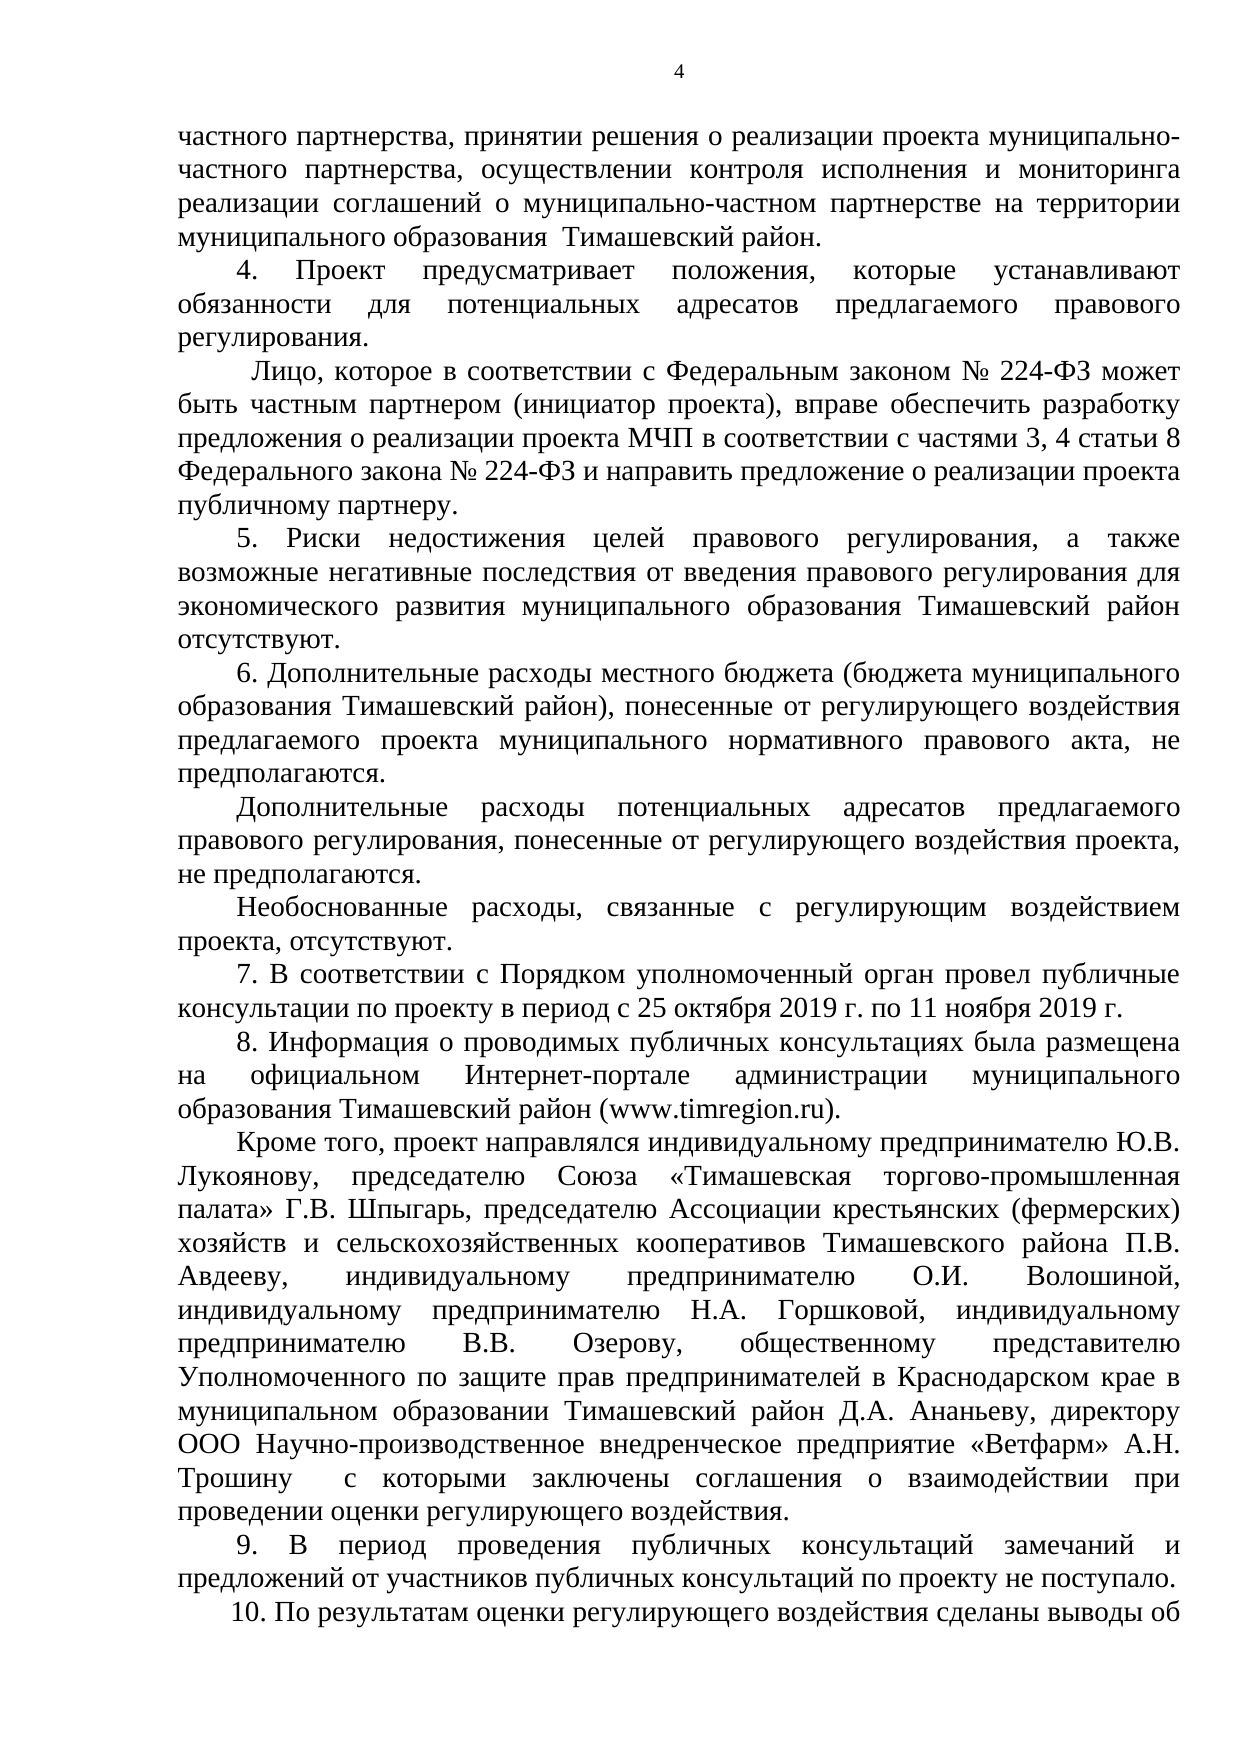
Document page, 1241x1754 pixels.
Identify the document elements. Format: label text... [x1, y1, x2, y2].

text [177, 1594, 1181, 1627]
text 8. Информация о проводимых публичных консультациях была размещена на официальном Интернет-портале администрации муниципального образования Тимашевский район (www.timregion.ru). [177, 1024, 1181, 1124]
text Кроме того, проект направлялся индивидуальному предпринимателю Ю.В. Лукоянову, председателю Союза «Тимашевская торгово-промышленная палата» Г.В. Шпыгарь, председателю Ассоциации крестьянских (фермерских) хозяйств и сельскохозяйственных кооперативов Тимашевского района П.В. Авдееву, индивидуальному предпринимателю О.И. Волошиной, индивидуальному предпринимателю Н.А. Горшковой, индивидуальному предпринимателю В.В. Озерову, общественному представителю Уполномоченного по защите прав предпринимателей в Краснодарском крае в муниципальном образовании Тимашевский район Д.А. Ананьеву, директору ООО Научно-производственное внедренческое предприятие «Ветфарм» А.Н. Трошину с которыми заключены соглашения о взаимодействии при проведении оценки регулирующего воздействия. [177, 1124, 1181, 1527]
text 5. Риски недостижения целей правового регулирования, а также возможные негативные последствия от введения правового регулирования для экономического развития муниципального образования Тимашевский район отсутствуют. [177, 521, 1181, 655]
text Необоснованные расходы, связанные с регулирующим воздействием проекта, отсутствуют. [177, 889, 1181, 957]
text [177, 118, 1181, 252]
text 7. В соответствии с Порядком уполномоченный орган провел публичные консультации по проекту в период с 25 октября 2019 г. по 11 ноября 2019 г. [177, 957, 1181, 1024]
text 6. Дополнительные расходы местного бюджета (бюджета муниципального образования Тимашевский район), понесенные от регулирующего воздействия предлагаемого проекта муниципального нормативного правового акта, не предполагаются. [177, 655, 1181, 789]
text Лицо, которое в соответствии с Федеральным законом № 224-ФЗ может быть частным партнером (инициатор проекта), вправе обеспечить разработку предложения о реализации проекта МЧП в соответствии с частями 3, 4 статьи 8 Федерального закона № 224-ФЗ и направить предложение о реализации проекта публичному партнеру. [177, 353, 1181, 521]
text 9. В период проведения публичных консультаций замечаний и предложений от участников публичных консультаций по проекту не поступало. [177, 1527, 1181, 1594]
text Дополнительные расходы потенциальных адресатов предлагаемого правового регулирования, понесенные от регулирующего воздействия проекта, не предполагаются. [177, 789, 1181, 889]
text 4. Проект предусматривает положения, которые устанавливают обязанности для потенциальных адресатов предлагаемого правового регулирования. [177, 252, 1181, 353]
